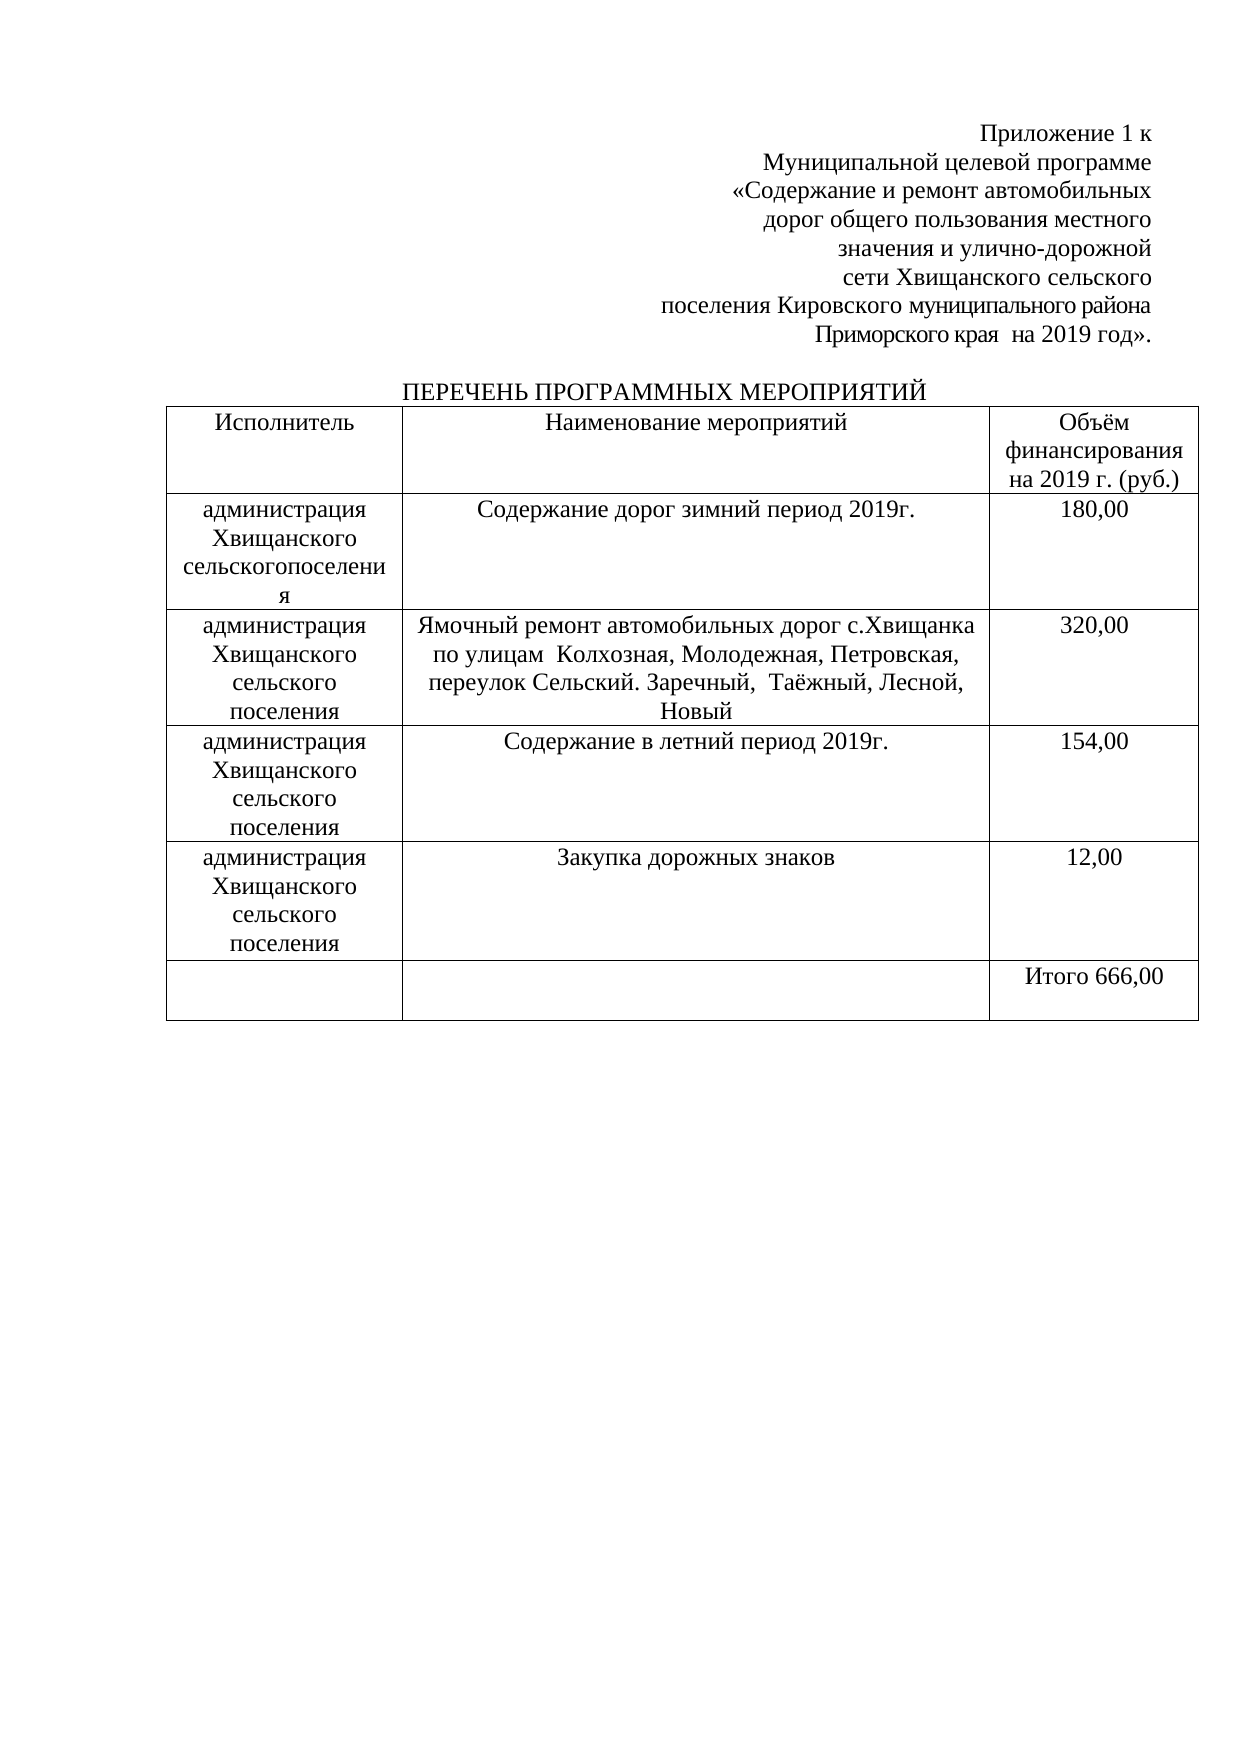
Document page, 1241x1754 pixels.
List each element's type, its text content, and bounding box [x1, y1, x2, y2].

table_cell администрация Хвищанского сельского поселения [167, 726, 402, 841]
text «Содержание и ремонт автомобильных [177, 176, 1152, 204]
table_cell администрация Хвищанского сельского поселения [167, 842, 402, 960]
table_cell [403, 961, 989, 1020]
table_cell администрация Хвищанского сельскогопоселения [167, 494, 402, 609]
table_cell [167, 961, 402, 1020]
text Муниципальной целевой программе [177, 147, 1152, 176]
text ПЕРЕЧЕНЬ ПРОГРАММНЫХ МЕРОПРИЯТИЙ [177, 377, 1152, 406]
text сети Хвищанского сельского [177, 262, 1152, 291]
text значения и улично-дорожной [177, 233, 1152, 262]
table_cell Ямочный ремонт автомобильных дорог с.Хвищанка по улицам Колхозная, Молодежная, Петровская, переулок Сельский. Заречный, Таёжный, Лесной, Новый [403, 610, 989, 725]
table_header Объём финансирования на 2019 г. (руб.) [990, 407, 1198, 493]
table_header Исполнитель [167, 407, 402, 493]
table_cell Содержание в летний период 2019г. [403, 726, 989, 841]
table_cell 320,00 [990, 610, 1198, 725]
table_cell Содержание дорог зимний период 2019г. [403, 494, 989, 609]
table_cell 180,00 [990, 494, 1198, 609]
text Приморского края на 2019 год». [177, 319, 1152, 348]
text дорог общего пользования местного [177, 204, 1152, 233]
table_cell Итого 666,00 [990, 961, 1198, 1020]
table_cell 154,00 [990, 726, 1198, 841]
text поселения Кировского муниципального района [177, 291, 1152, 319]
text Приложение 1 к [177, 118, 1152, 147]
table_cell Закупка дорожных знаков [403, 842, 989, 960]
table_cell 12,00 [990, 842, 1198, 960]
table_header Наименование мероприятий [403, 407, 989, 493]
table_cell администрация Хвищанского сельского поселения [167, 610, 402, 725]
